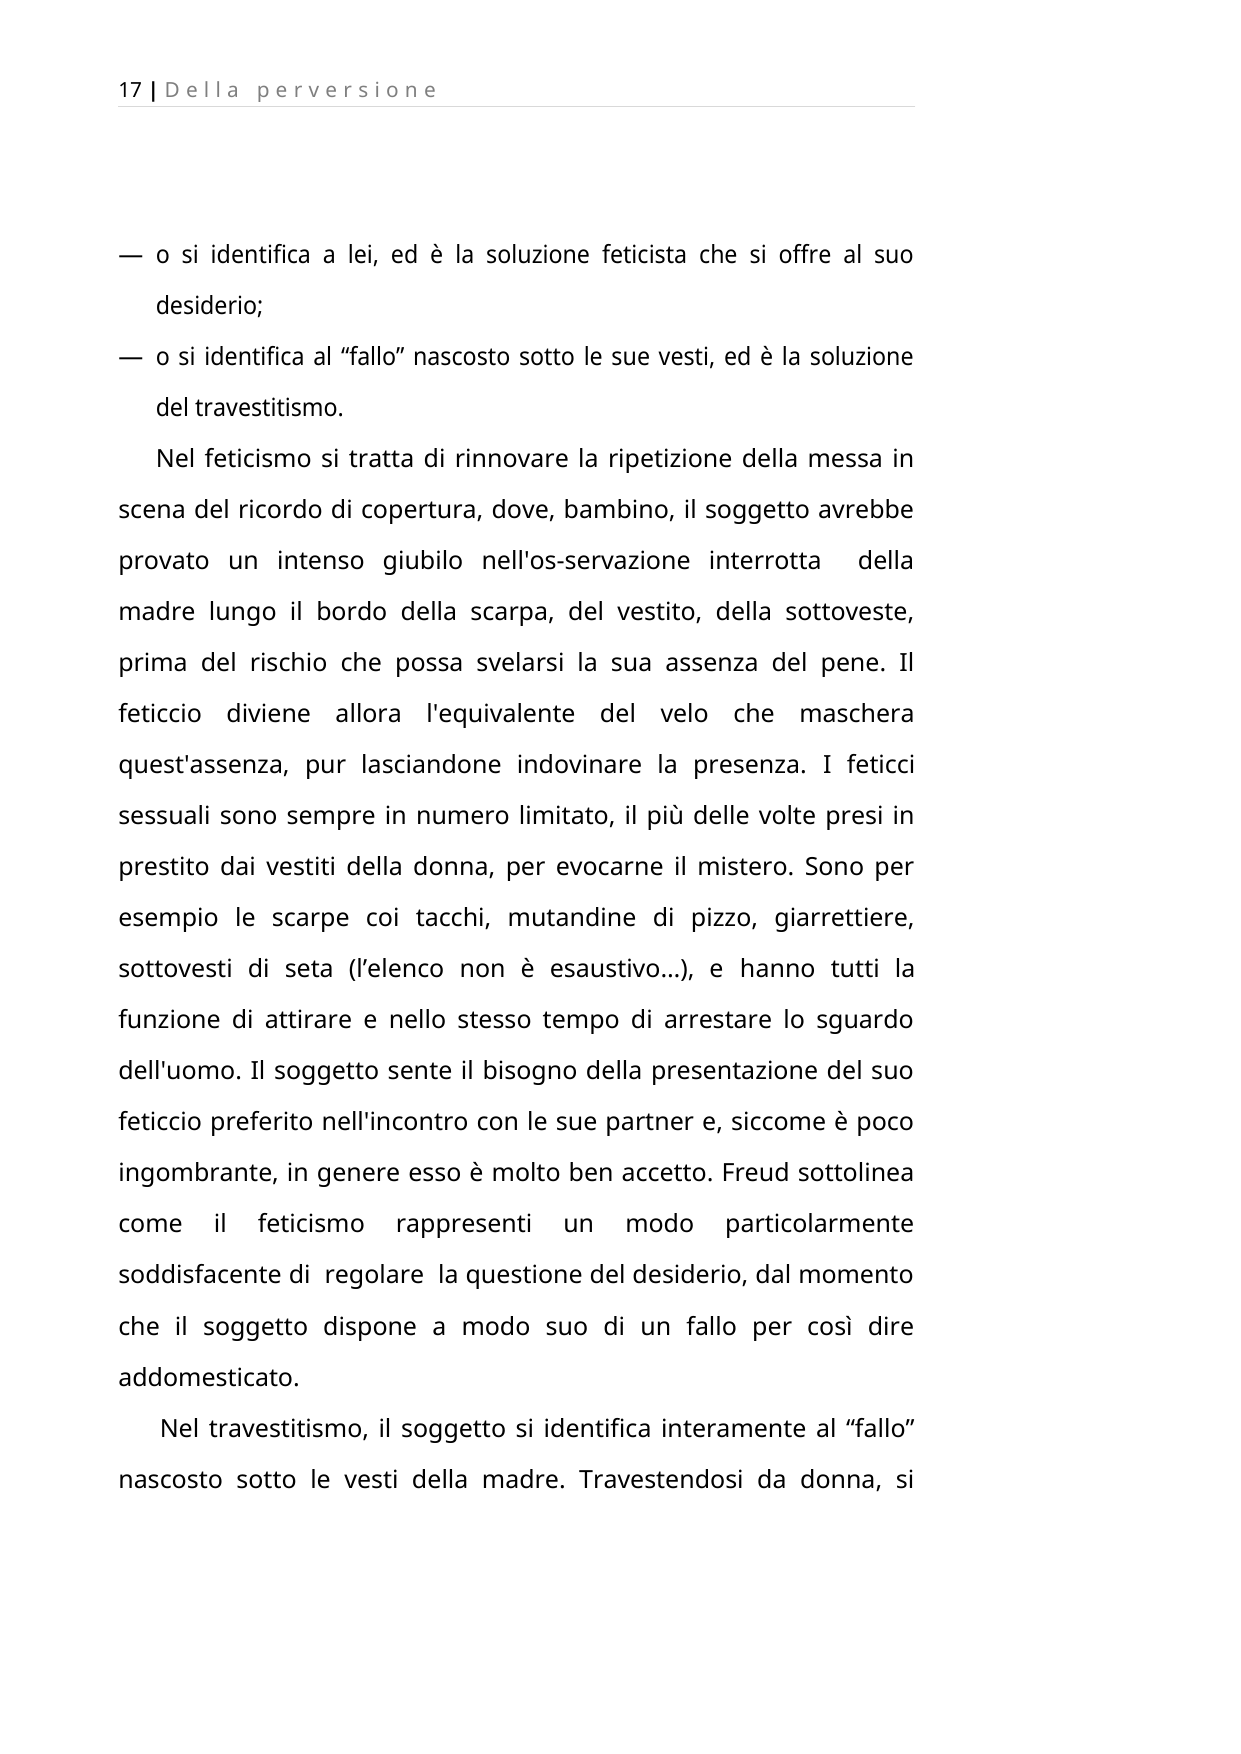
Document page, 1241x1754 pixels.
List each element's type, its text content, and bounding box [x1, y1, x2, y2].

text Nel feticismo si tratta di rinnovare la ripetizione della messa in scena del ricordo di copertura, dove, bambino, il soggetto avrebbe provato un intenso giubilo nell'os-servazione interrotta della madre lungo il bordo della scarpa, del vestito, della sottoveste, prima del rischio che possa svelarsi la sua assenza del pene. Il feticcio diviene allora l'equivalente del velo che maschera quest'assenza, pur lasciandone indovinare la presenza. I feticci sessuali sono sempre in numero limitato, il più delle volte presi in prestito dai vestiti della donna, per evocarne il mistero. Sono per esempio le scarpe coi tacchi, mutandine di pizzo, giarrettiere, sottovesti di seta (l’elenco non è esaustivo…), e hanno tutti la funzione di attirare e nello stesso tempo di arrestare lo sguardo dell'uomo. Il soggetto sente il bisogno della presentazione del suo feticcio preferito nell'incontro con le sue partner e, siccome è poco ingombrante, in genere esso è molto ben accetto. Freud sottolinea come il feticismo rappresenti un modo particolarmente soddisfacente di regolare la questione del desiderio, dal momento che il soggetto dispone a modo suo di un fallo per così dire addomesticato. [118, 440, 915, 1393]
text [118, 1410, 915, 1495]
list o si identifica al “fallo” nascosto sotto le sue vesti, ed è la soluzione del travestitismo. [118, 338, 915, 423]
list o si identifica a lei, ed è la soluzione feticista che si offre al suo desiderio; [118, 236, 915, 321]
